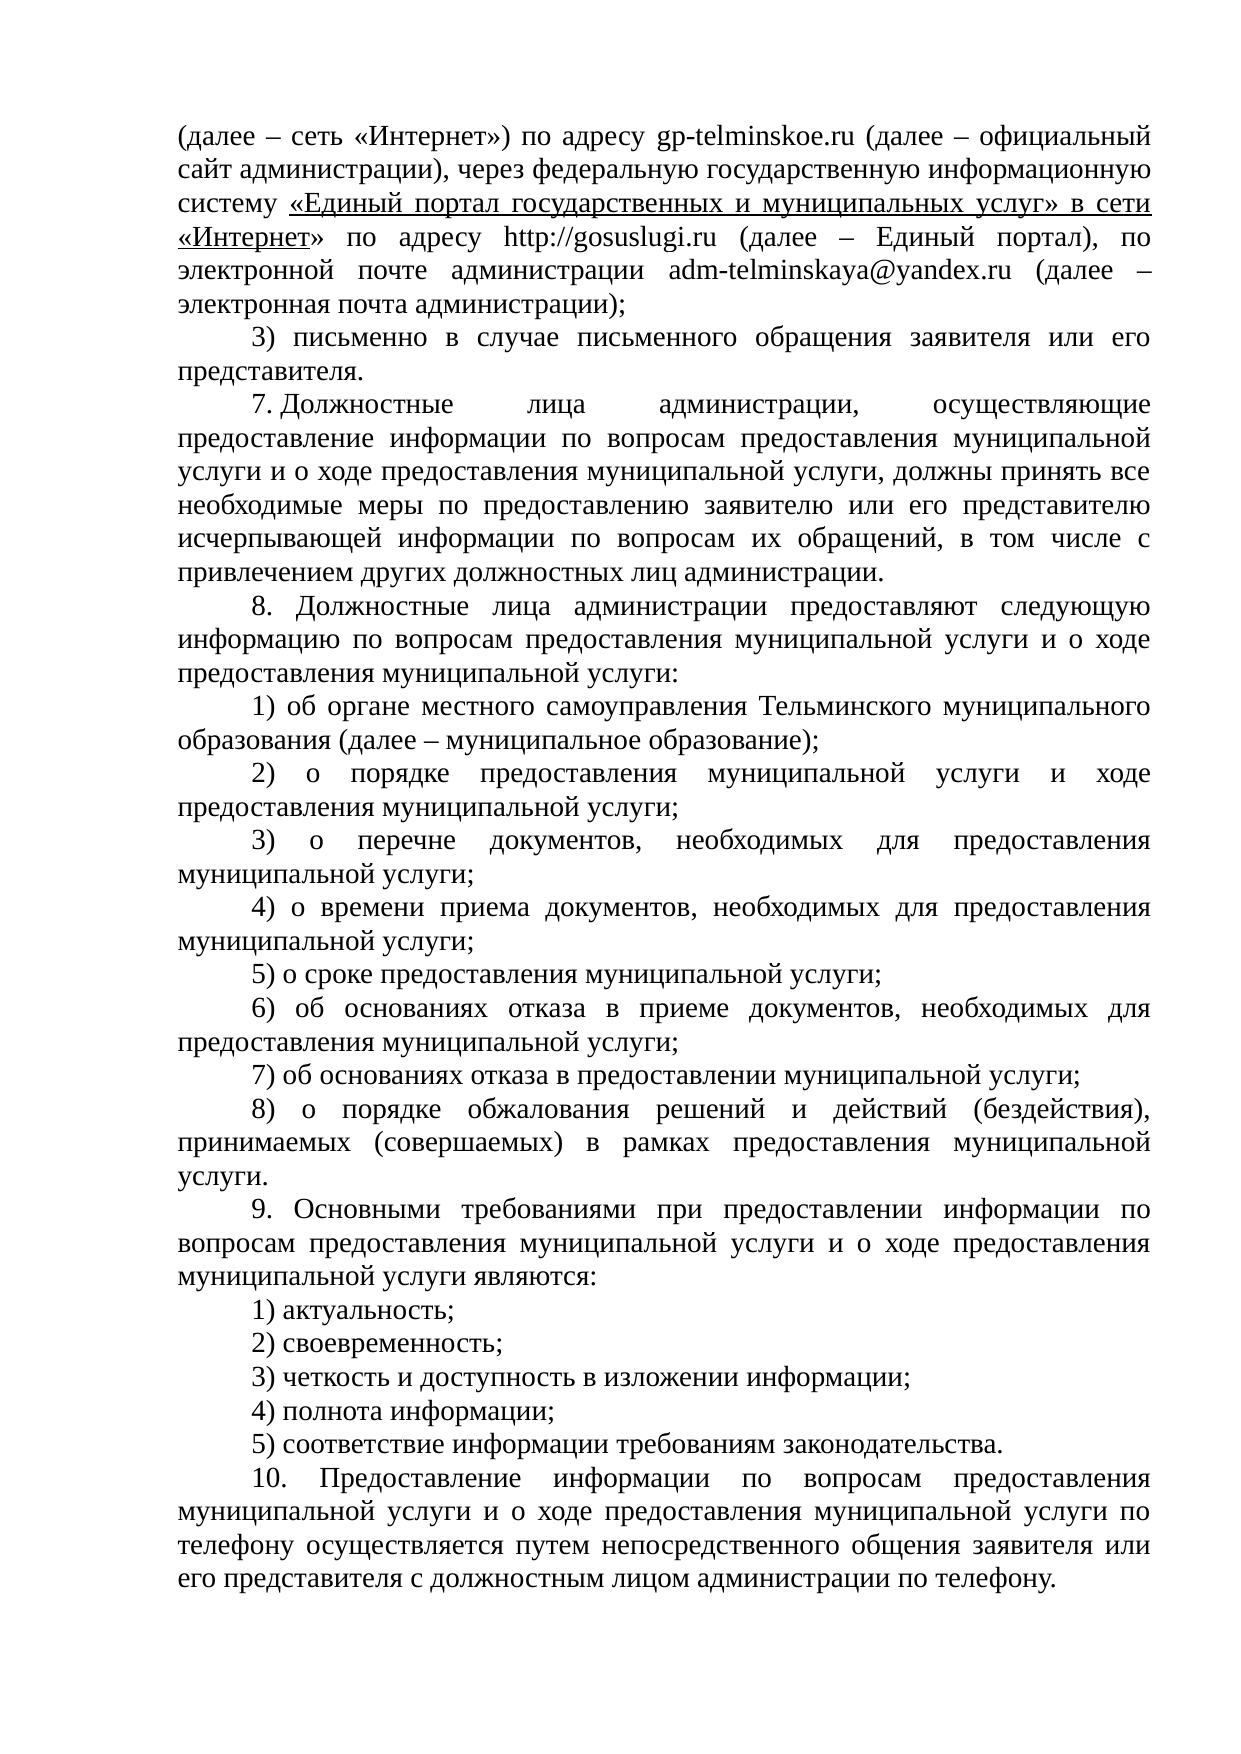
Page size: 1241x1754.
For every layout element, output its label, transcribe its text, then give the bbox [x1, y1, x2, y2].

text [177, 118, 1152, 319]
text 8) о порядке обжалования решений и действий (бездействия), принимаемых (совершаемых) в рамках предоставления муниципальной услуги. [177, 1091, 1152, 1191]
text 4) о времени приема документов, необходимых для предоставления муниципальной услуги; [177, 889, 1152, 957]
text 1) об органе местного самоуправления Тельминского муниципального образования (далее – муниципальное образование); [177, 688, 1152, 755]
text 7) об основаниях отказа в предоставлении муниципальной услуги; [177, 1057, 1152, 1091]
text 3) четкость и доступность в изложении информации; [177, 1359, 1152, 1393]
text 6) об основаниях отказа в приеме документов, необходимых для предоставления муниципальной услуги; [177, 990, 1152, 1057]
text 5) о сроке предоставления муниципальной услуги; [177, 957, 1152, 990]
text 3) письменно в случае письменного обращения заявителя или его представителя. [177, 319, 1152, 386]
text 2) своевременность; [177, 1326, 1152, 1359]
text 7. Должностные лица администрации, осуществляющие предоставление информации по вопросам предоставления муниципальной услуги и о ходе предоставления муниципальной услуги, должны принять все необходимые меры по предоставлению заявителю или его представителю исчерпывающей информации по вопросам их обращений, в том числе с привлечением других должностных лиц администрации. [177, 386, 1152, 588]
text 3) о перечне документов, необходимых для предоставления муниципальной услуги; [177, 822, 1152, 889]
text 8. Должностные лица администрации предоставляют следующую информацию по вопросам предоставления муниципальной услуги и о ходе предоставления муниципальной услуги: [177, 588, 1152, 688]
text 9. Основными требованиями при предоставлении информации по вопросам предоставления муниципальной услуги и о ходе предоставления муниципальной услуги являются: [177, 1191, 1152, 1292]
text 10. Предоставление информации по вопросам предоставления муниципальной услуги и о ходе предоставления муниципальной услуги по телефону осуществляется путем непосредственного общения заявителя или его представителя с должностным лицом администрации по телефону. [177, 1460, 1152, 1594]
text 1) актуальность; [177, 1292, 1152, 1326]
text 4) полнота информации; [177, 1393, 1152, 1426]
text 2) о порядке предоставления муниципальной услуги и ходе предоставления муниципальной услуги; [177, 755, 1152, 822]
text 5) соответствие информации требованиям законодательства. [177, 1426, 1152, 1460]
